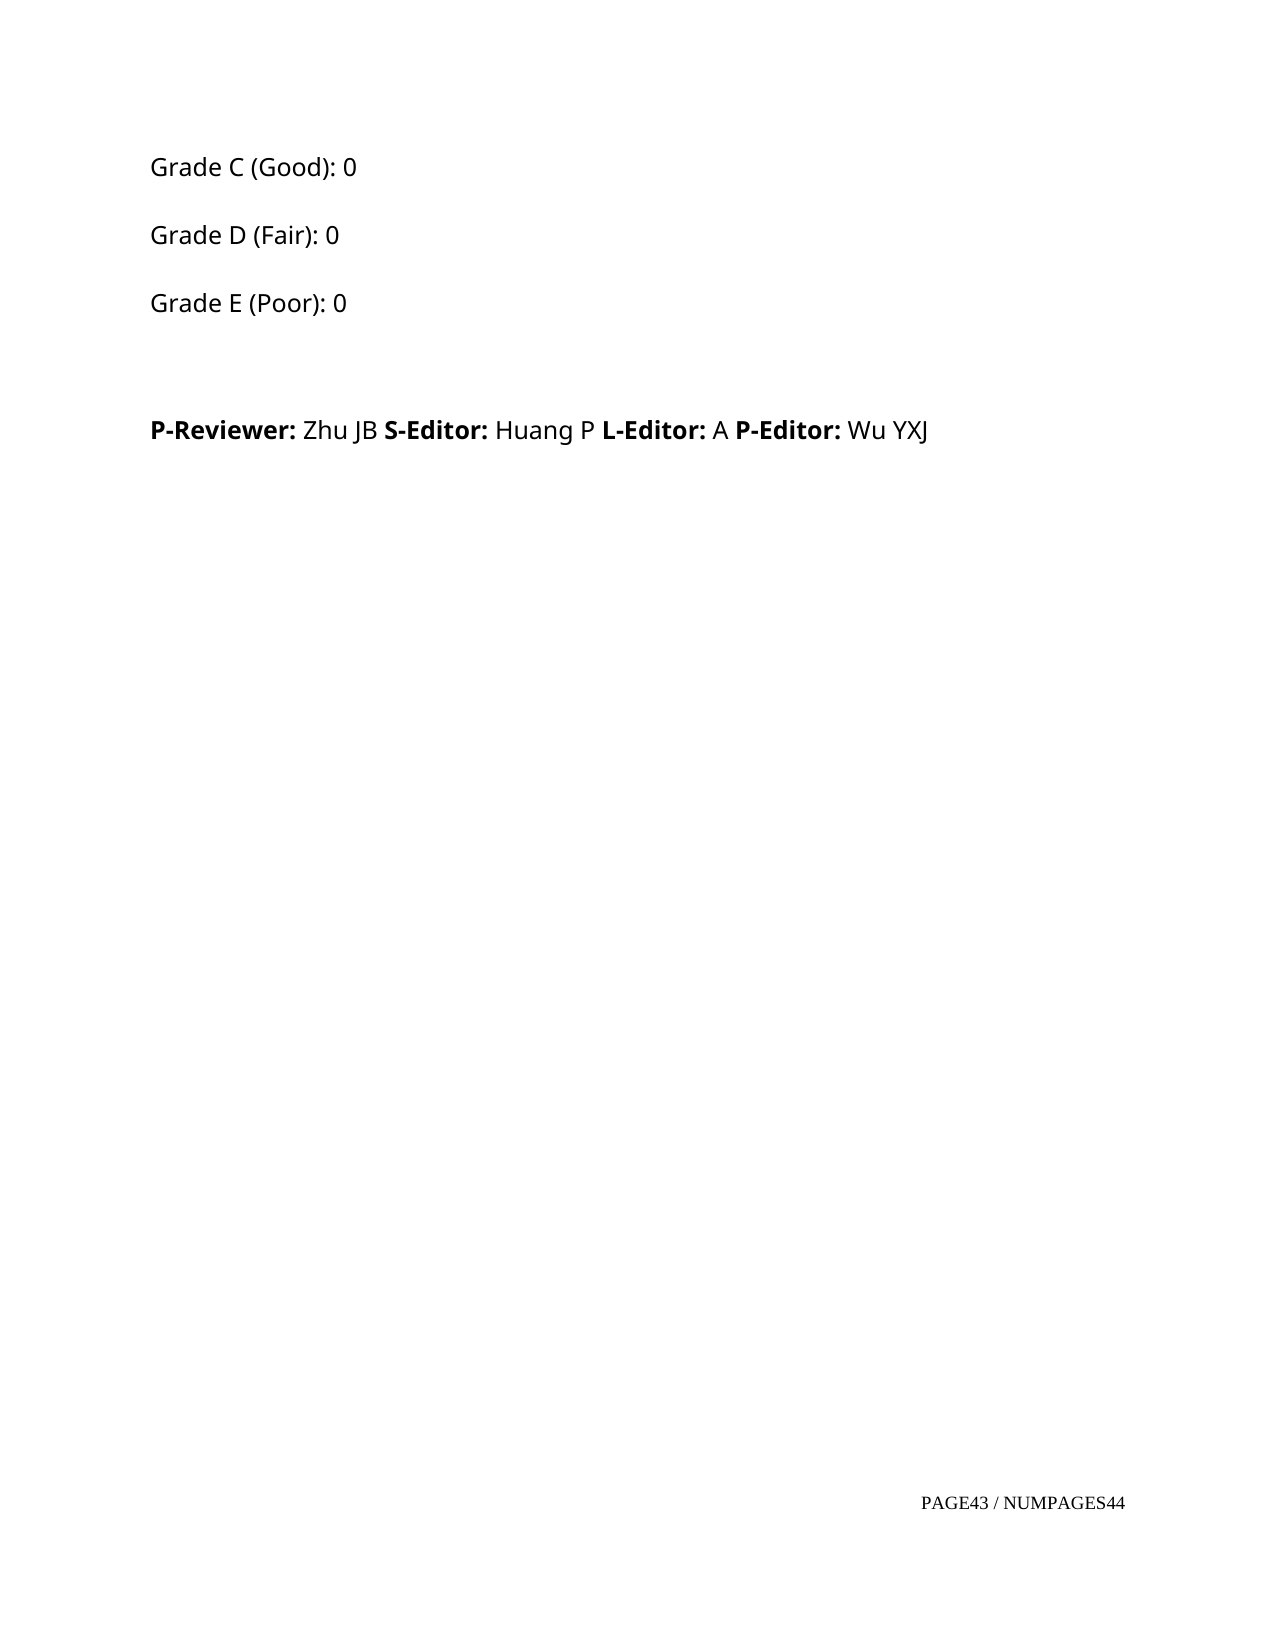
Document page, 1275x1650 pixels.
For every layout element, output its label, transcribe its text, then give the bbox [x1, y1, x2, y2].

text Grade C (Good): 0 [150, 150, 1125, 184]
text P-Reviewer: Zhu JB S-Editor: Huang P L-Editor: A P-Editor: Wu YXJ [150, 413, 1125, 447]
text Grade E (Poor): 0 [150, 285, 1125, 319]
text Grade D (Fair): 0 [150, 218, 1125, 252]
